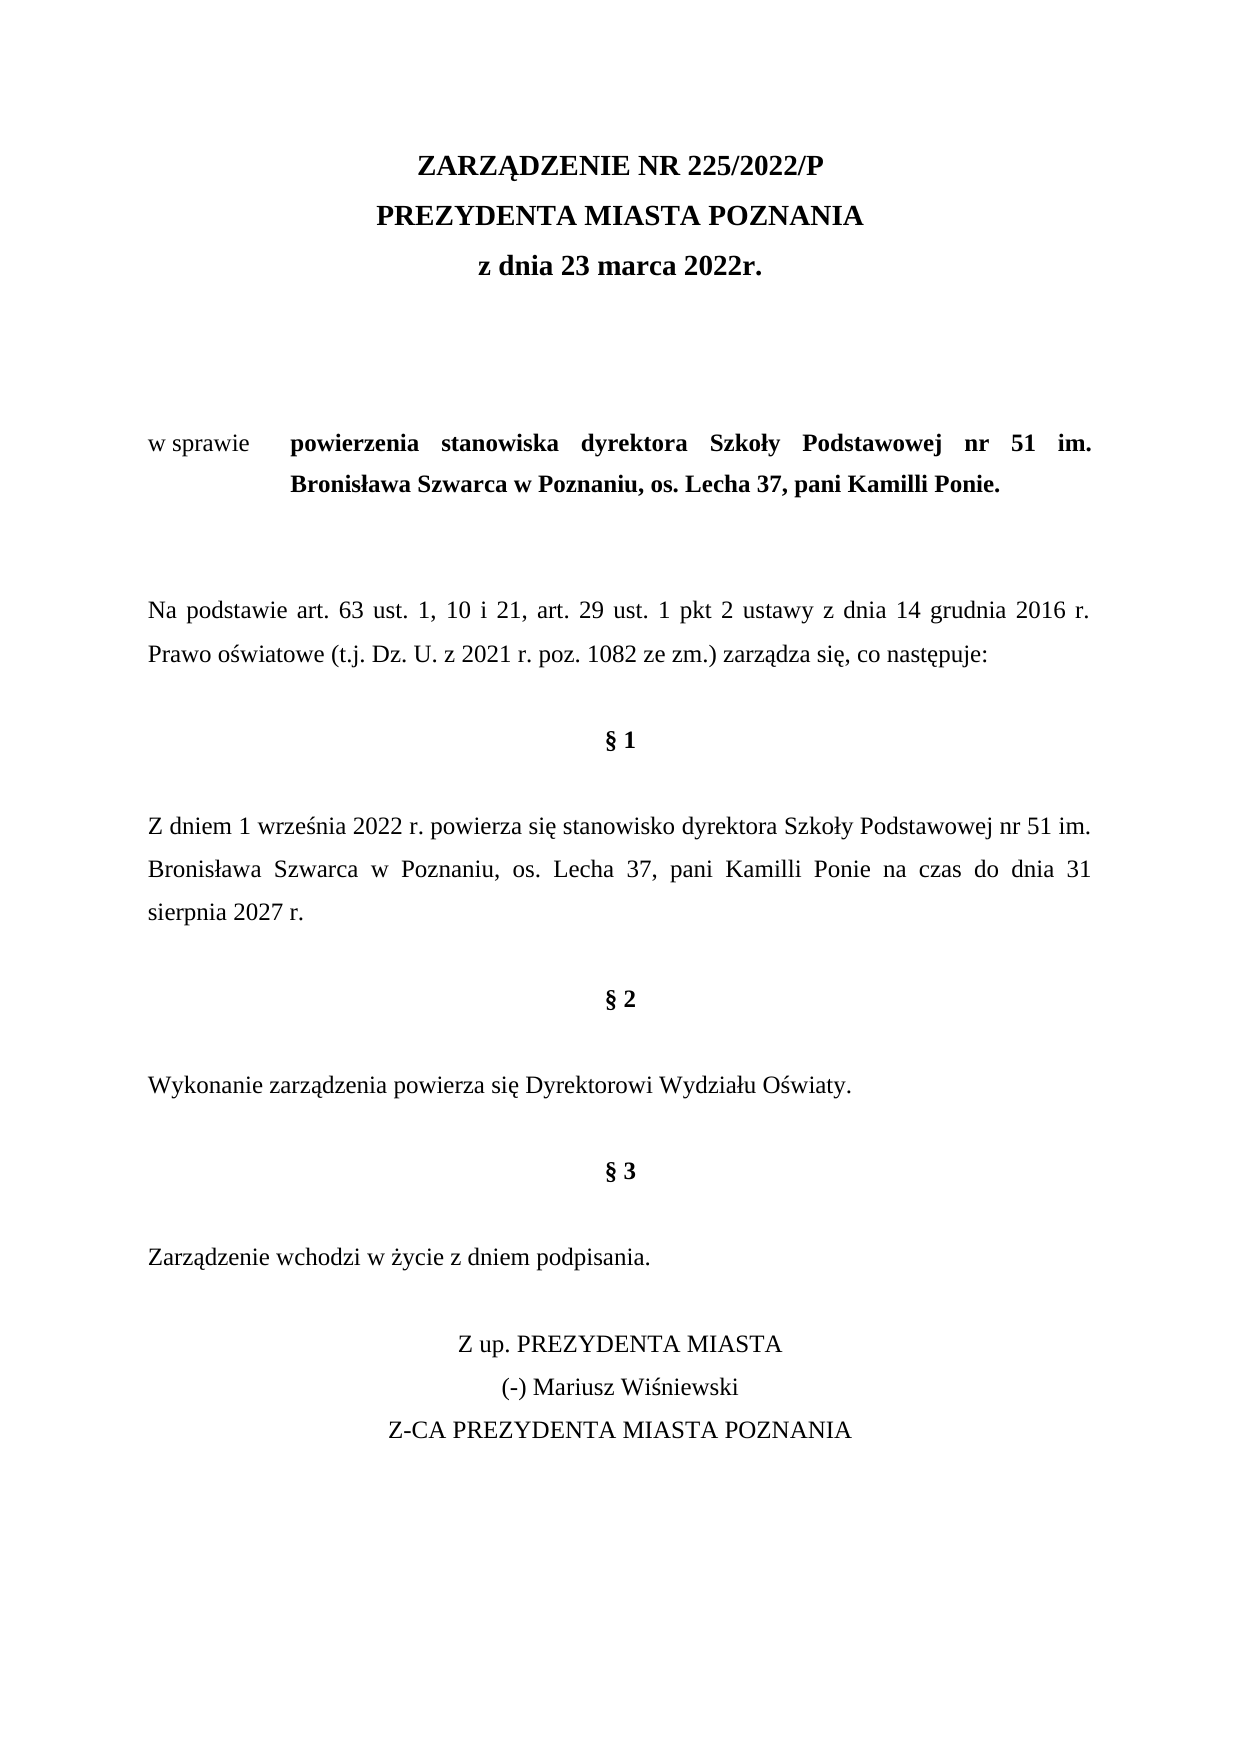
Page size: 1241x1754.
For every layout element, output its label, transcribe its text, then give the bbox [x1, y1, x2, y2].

text Z dniem 1 września 2022 r. powierza się stanowisko dyrektora Szkoły Podstawowej nr 51 im. Bronisława Szwarca w Poznaniu, os. Lecha 37, pani Kamilli Ponie na czas do dnia 31 sierpnia 2027 r. [148, 811, 1093, 926]
subtitle ZARZĄDZENIE NR [148, 148, 1093, 181]
text Zarządzenie wchodzi w życie z dniem podpisania. [148, 1242, 1093, 1271]
text Z-CA PREZYDENTA MIASTA POZNANIA [148, 1415, 1093, 1444]
text Na podstawie art. 63 ust. 1, 10 i 21, art. 29 ust. 1 pkt 2 ustawy z dnia 14 grudnia 2016 r. Prawo oświatowe (t.j. Dz. U. z 2021 r. poz. 1082 ze zm.) zarządza się, co następuje: [148, 596, 1093, 667]
table_header powierzenia stanowiska dyrektora Szkoły Podstawowej nr 51 im. Bronisława Szwarca w Poznaniu, os. Lecha 37, pani Kamilli Ponie. [279, 428, 1104, 509]
text (-) Mariusz Wiśniewski [148, 1372, 1093, 1401]
text § 3 [148, 1156, 1093, 1185]
text z dnia 23 marca 2022r. [148, 248, 1093, 282]
text § 2 [148, 984, 1093, 1012]
text Z up. PREZYDENTA MIASTA [148, 1329, 1093, 1357]
subtitle PREZYDENTA MIASTA POZNANIA [148, 198, 1093, 231]
text § 1 [148, 725, 1093, 754]
table_header w sprawie [136, 428, 279, 509]
text Wykonanie zarządzenia powierza się Dyrektorowi Wydziału Oświaty. [148, 1070, 1093, 1099]
